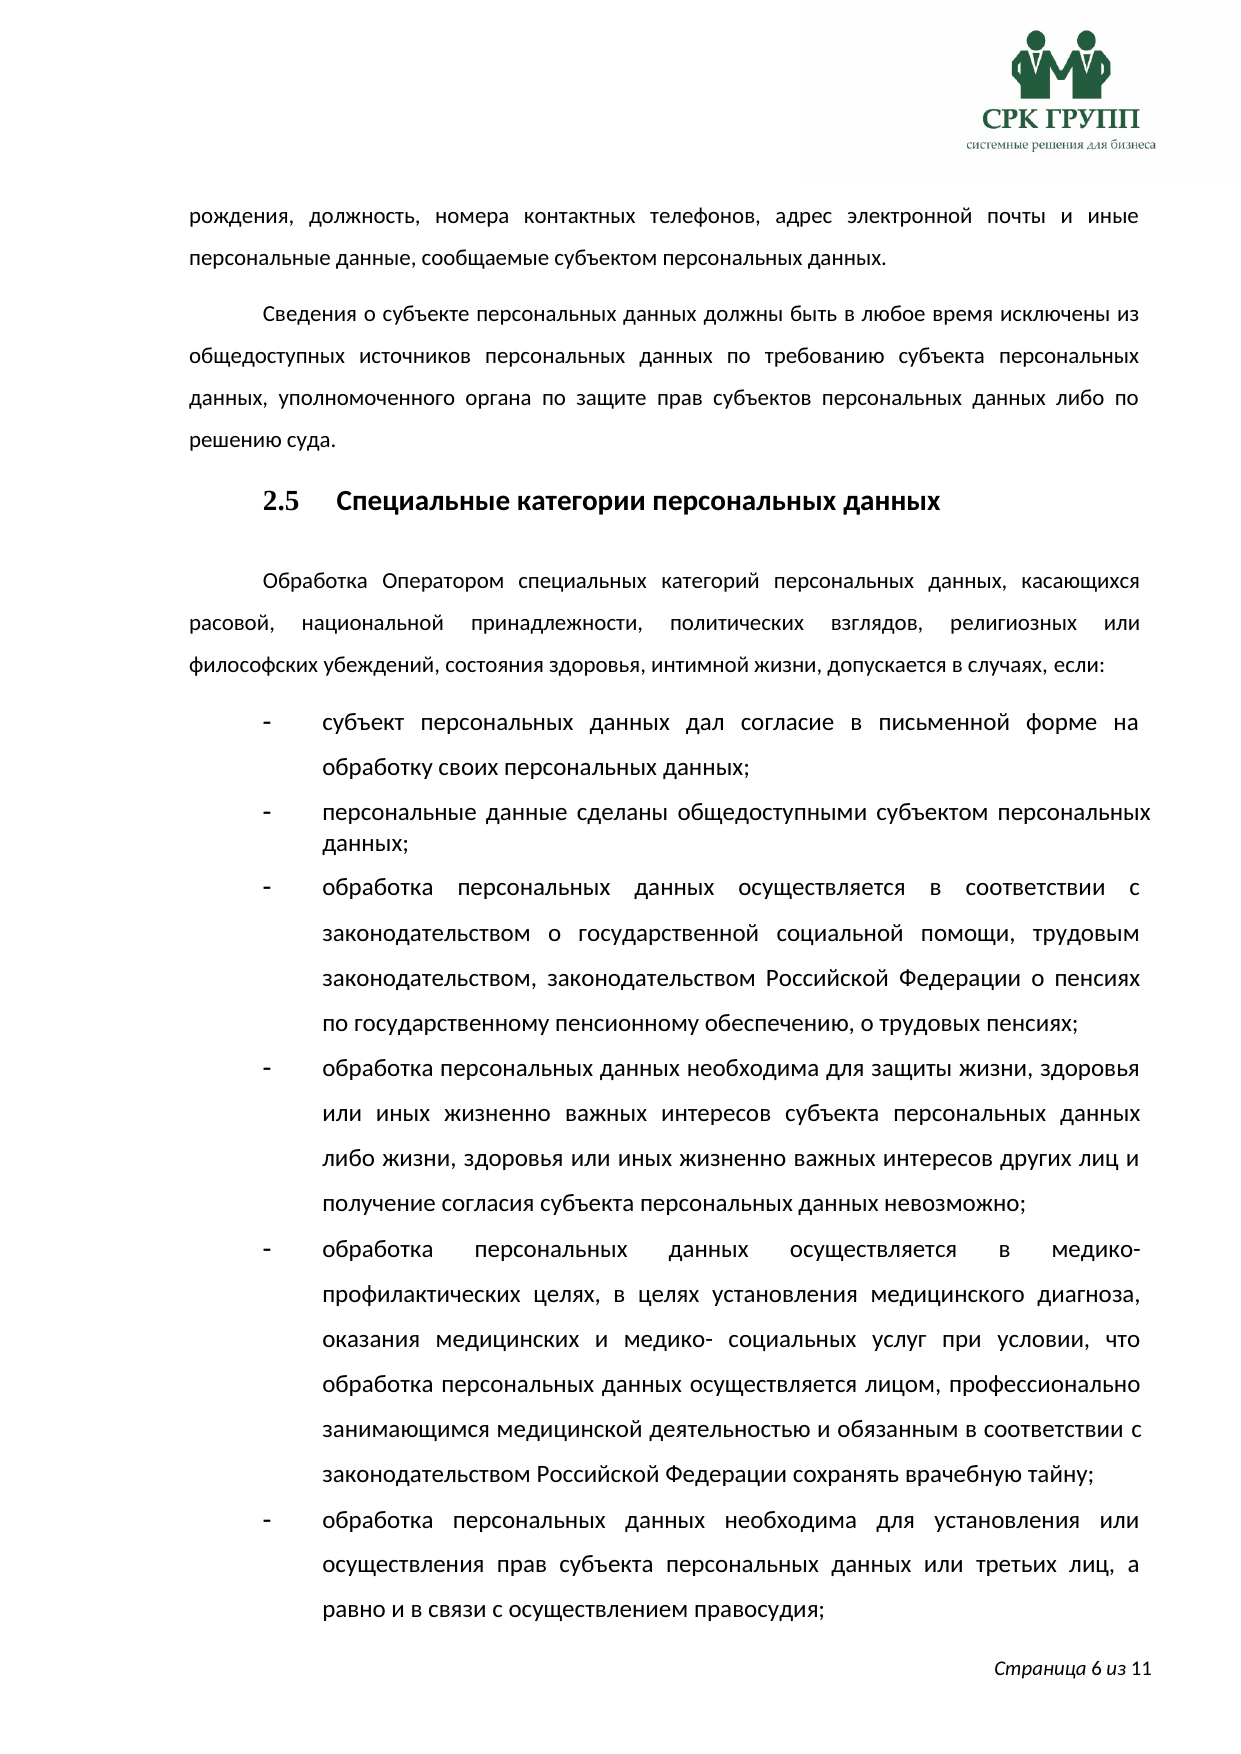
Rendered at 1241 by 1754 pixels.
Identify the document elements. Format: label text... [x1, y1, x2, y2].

list обработка персональных данных осуществляется в медико-профилактических целях, в целях установления медицинского диагноза, оказания медицинских и медико- социальных услуг при условии, что обработка персональных данных осуществляется лицом, профессионально занимающимся медицинской деятельностью и обязанным в соответствии с законодательством Российской Федерации сохранять врачебную тайну; [263, 1233, 1141, 1489]
subtitle Специальные категории персональных данных [263, 482, 1152, 517]
list обработка персональных данных необходима для защиты жизни, здоровья или иных жизненно важных интересов субъекта персональных данных либо жизни, здоровья или иных жизненно важных интересов других лиц и получение согласия субъекта персональных данных невозможно; [263, 1052, 1140, 1218]
text Сведения о субъекте персональных данных должны быть в любое время исключены из общедоступных источников персональных данных по требованию субъекта персональных данных, уполномоченного органа по защите прав субъектов персональных данных либо по решению суда. [189, 299, 1141, 453]
list обработка персональных данных необходима для установления или осуществления прав субъекта персональных данных или третьих лиц, а равно и в связи с осуществлением правосудия; [263, 1504, 1140, 1624]
text Обработка Оператором специальных категорий персональных данных, касающихся расовой, национальной принадлежности, политических взглядов, религиозных или философских убеждений, состояния здоровья, интимной жизни, допускается в случаях, если: [189, 566, 1140, 678]
picture [802, 0, 1241, 183]
list персональные данные сделаны общедоступными субъектом персональных данных; [263, 796, 1152, 857]
list обработка персональных данных осуществляется в соответствии с законодательством о государственной социальной помощи, трудовым законодательством, законодательством Российской Федерации о пенсиях по государственному пенсионному обеспечению, о трудовых пенсиях; [263, 872, 1141, 1037]
list субъект персональных данных дал согласие в письменной форме на обработку своих персональных данных; [263, 706, 1140, 781]
